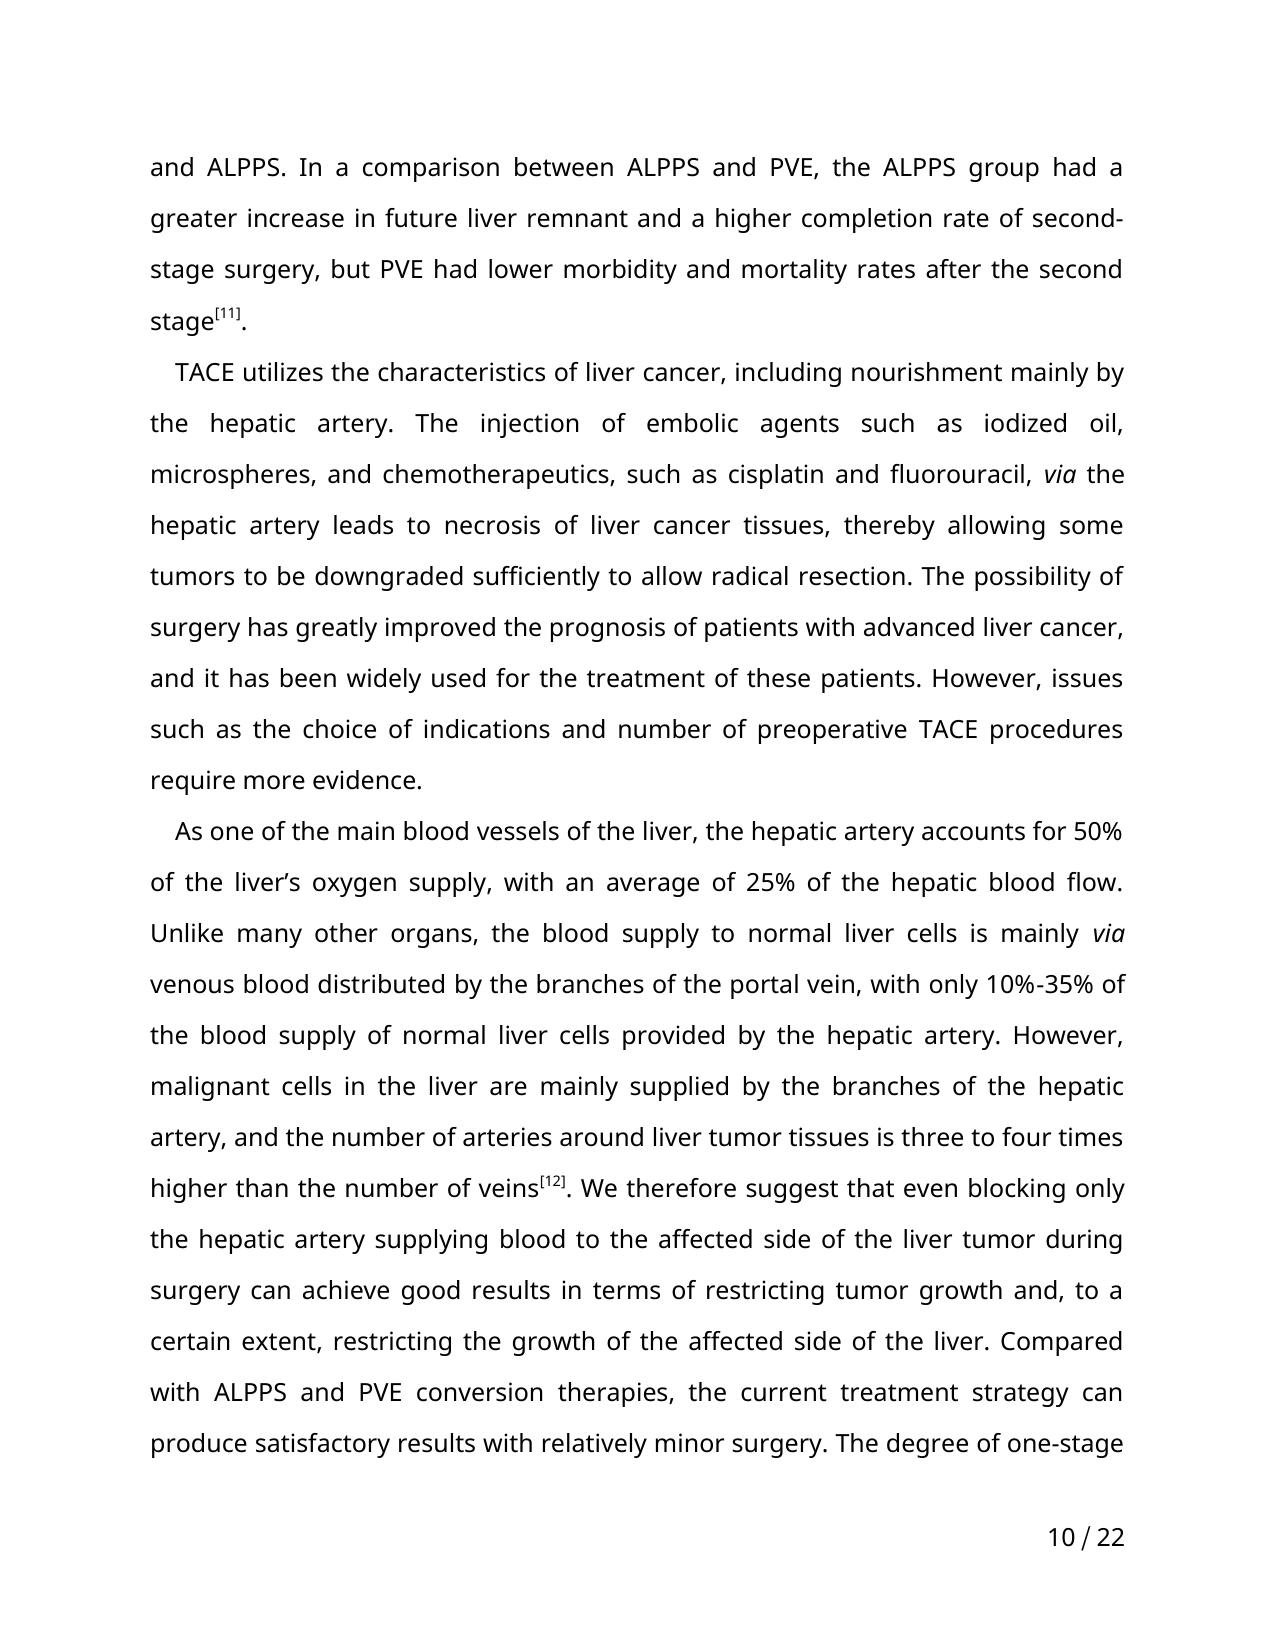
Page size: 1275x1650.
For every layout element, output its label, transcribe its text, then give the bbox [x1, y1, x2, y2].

text TACE utilizes the characteristics of liver cancer, including nourishment mainly by the hepatic artery. The injection of embolic agents such as iodized oil, microspheres, and chemotherapeutics, such as cisplatin and fluorouracil, via the hepatic artery leads to necrosis of liver cancer tissues, thereby allowing some tumors to be downgraded sufficiently to allow radical resection. The possibility of surgery has greatly improved the prognosis of patients with advanced liver cancer, and it has been widely used for the treatment of these patients. However, issues such as the choice of indications and number of preoperative TACE procedures require more evidence. [150, 354, 1125, 797]
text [150, 813, 1125, 1460]
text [150, 150, 1125, 337]
